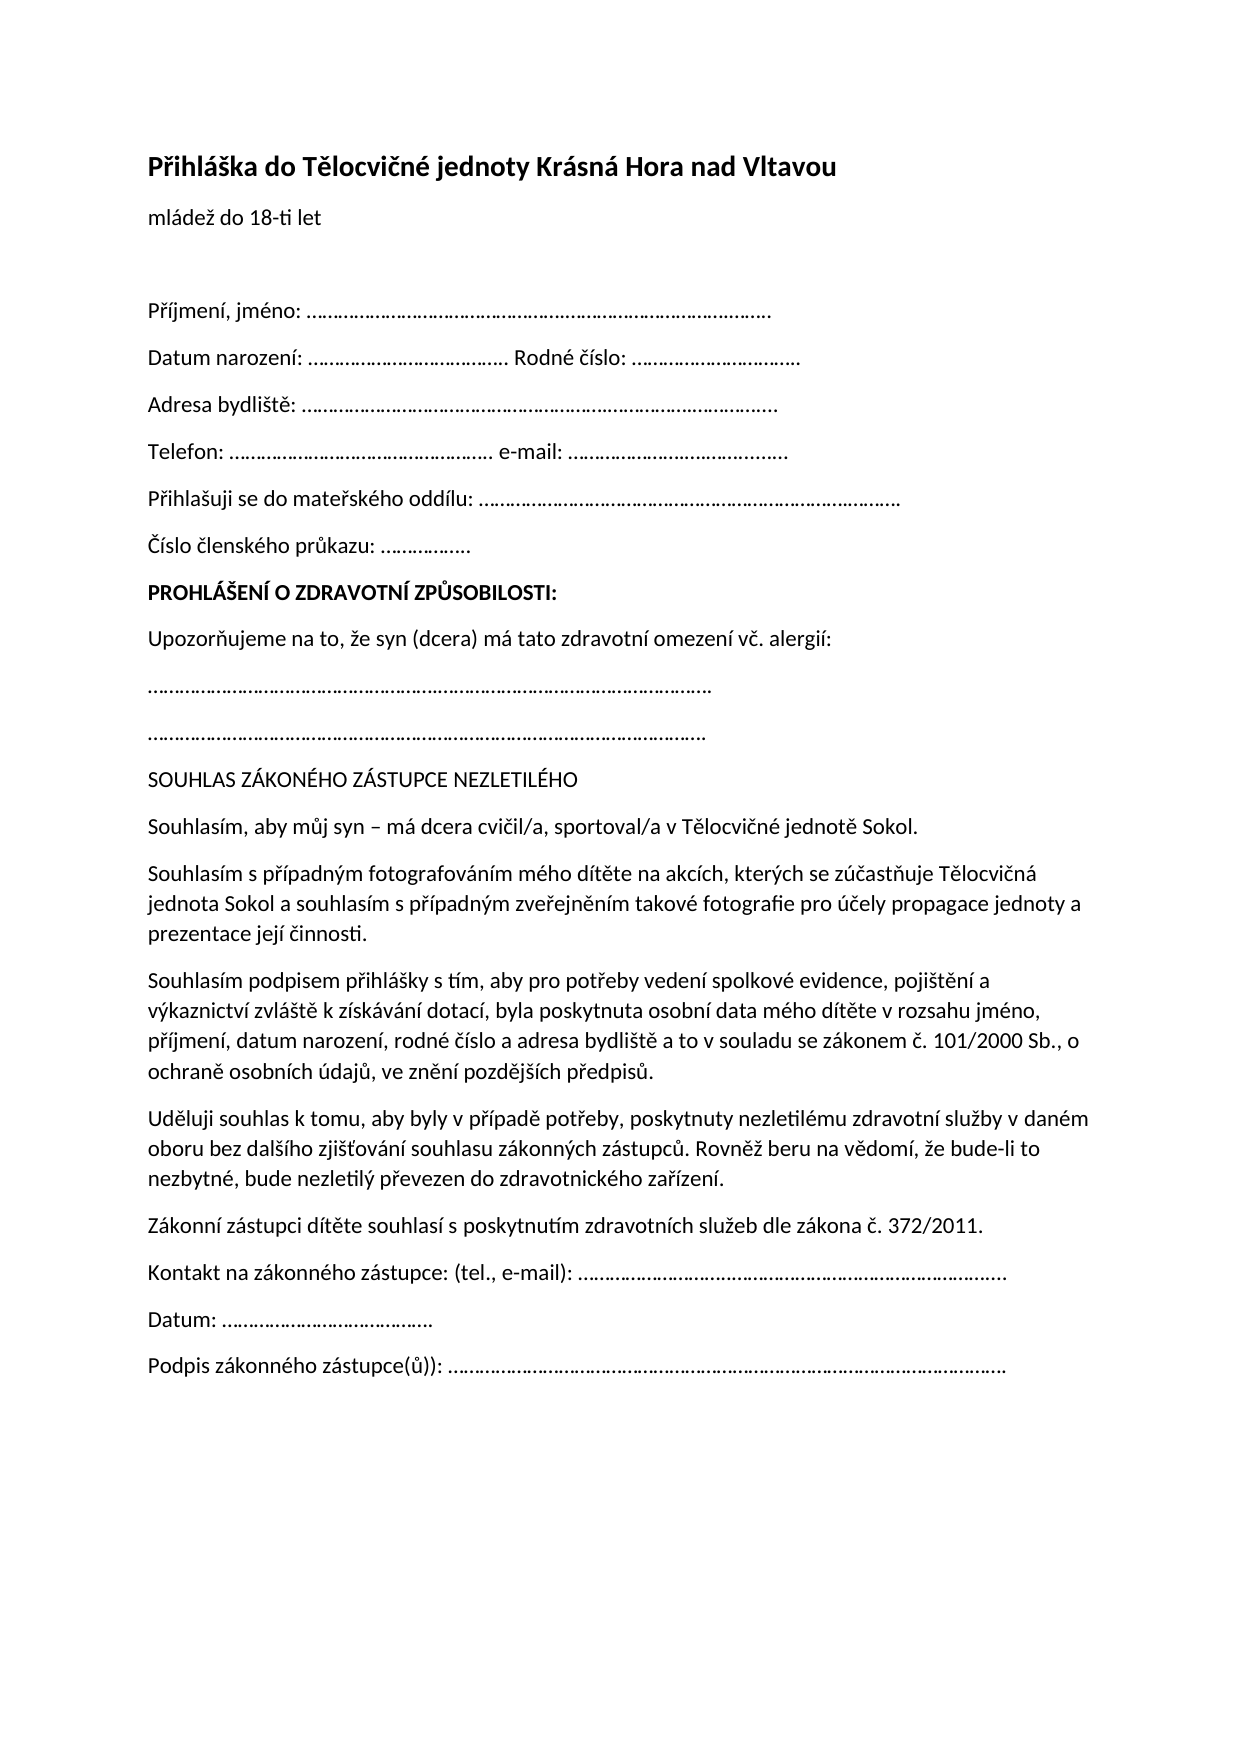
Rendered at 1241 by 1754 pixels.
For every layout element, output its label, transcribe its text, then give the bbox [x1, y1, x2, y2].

text ……………………………………………….……………………………………………. [148, 671, 1093, 699]
text Podpis zákonného zástupce(ů)): ……………………………………………………………………………………………. [148, 1352, 1093, 1380]
text SOUHLAS ZÁKONÉHO ZÁSTUPCE NEZLETILÉHO [148, 765, 1093, 793]
text PROHLÁŠENÍ O ZDRAVOTNÍ ZPŮSOBILOSTI: [148, 578, 1093, 606]
text Kontakt na zákonného zástupce: (tel., e-mail): ………………………..………………………………………….... [148, 1258, 1093, 1286]
text Přihláška do Tělocvičné jednoty Krásná Hora nad Vltavou [148, 148, 1093, 183]
text Adresa bydliště: ………………………………………………….…………….………….... [148, 390, 1093, 418]
text Příjmení, jméno: ………………………………………….………………………….…….. [148, 296, 1093, 324]
text Číslo členského průkazu: …………….. [148, 531, 1093, 559]
text Přihlašuji se do mateřského oddílu: …………………………………………………………….………. [148, 484, 1093, 512]
text Souhlasím podpisem přihlášky s tím, aby pro potřeby vedení spolkové evidence, pojištění a výkaznictví zvláště k získávání dotací, byla poskytnuta osobní data mého dítěte v rozsahu jméno, příjmení, datum narození, rodné číslo a adresa bydliště a to v souladu se zákonem č. 101/2000 Sb., o ochraně osobních údajů, ve znění pozdějších předpisů. [148, 966, 1093, 1085]
text Souhlasím s případným fotografováním mého dítěte na akcích, kterých se zúčastňuje Tělocvičná jednota Sokol a souhlasím s případným zveřejněním takové fotografie pro účely propagace jednoty a prezentace její činnosti. [148, 859, 1093, 947]
text Souhlasím, aby můj syn – má dcera cvičil/a, sportoval/a v Tělocvičné jednotě Sokol. [148, 812, 1093, 840]
text ……………………………………………………………………………………………. [148, 718, 1093, 746]
text Datum narození: ……………………………….. Rodné číslo: ………………………….. [148, 343, 1093, 371]
text Zákonní zástupci dítěte souhlasí s poskytnutím zdravotních služeb dle zákona č. 372/2011. [148, 1211, 1093, 1239]
text Datum: …………………………………. [148, 1305, 1093, 1333]
text Telefon: ………………………………………….. e-mail: ………………….….……......… [148, 437, 1093, 465]
text Uděluji souhlas k tomu, aby byly v případě potřeby, poskytnuty nezletilému zdravotní služby v daném oboru bez dalšího zjišťování souhlasu zákonných zástupců. Rovněž beru na vědomí, že bude-li to nezbytné, bude nezletilý převezen do zdravotnického zařízení. [148, 1104, 1093, 1192]
text Upozorňujeme na to, že syn (dcera) má tato zdravotní omezení vč. alergií: [148, 624, 1093, 653]
text mládež do 18-ti let [148, 203, 1093, 231]
